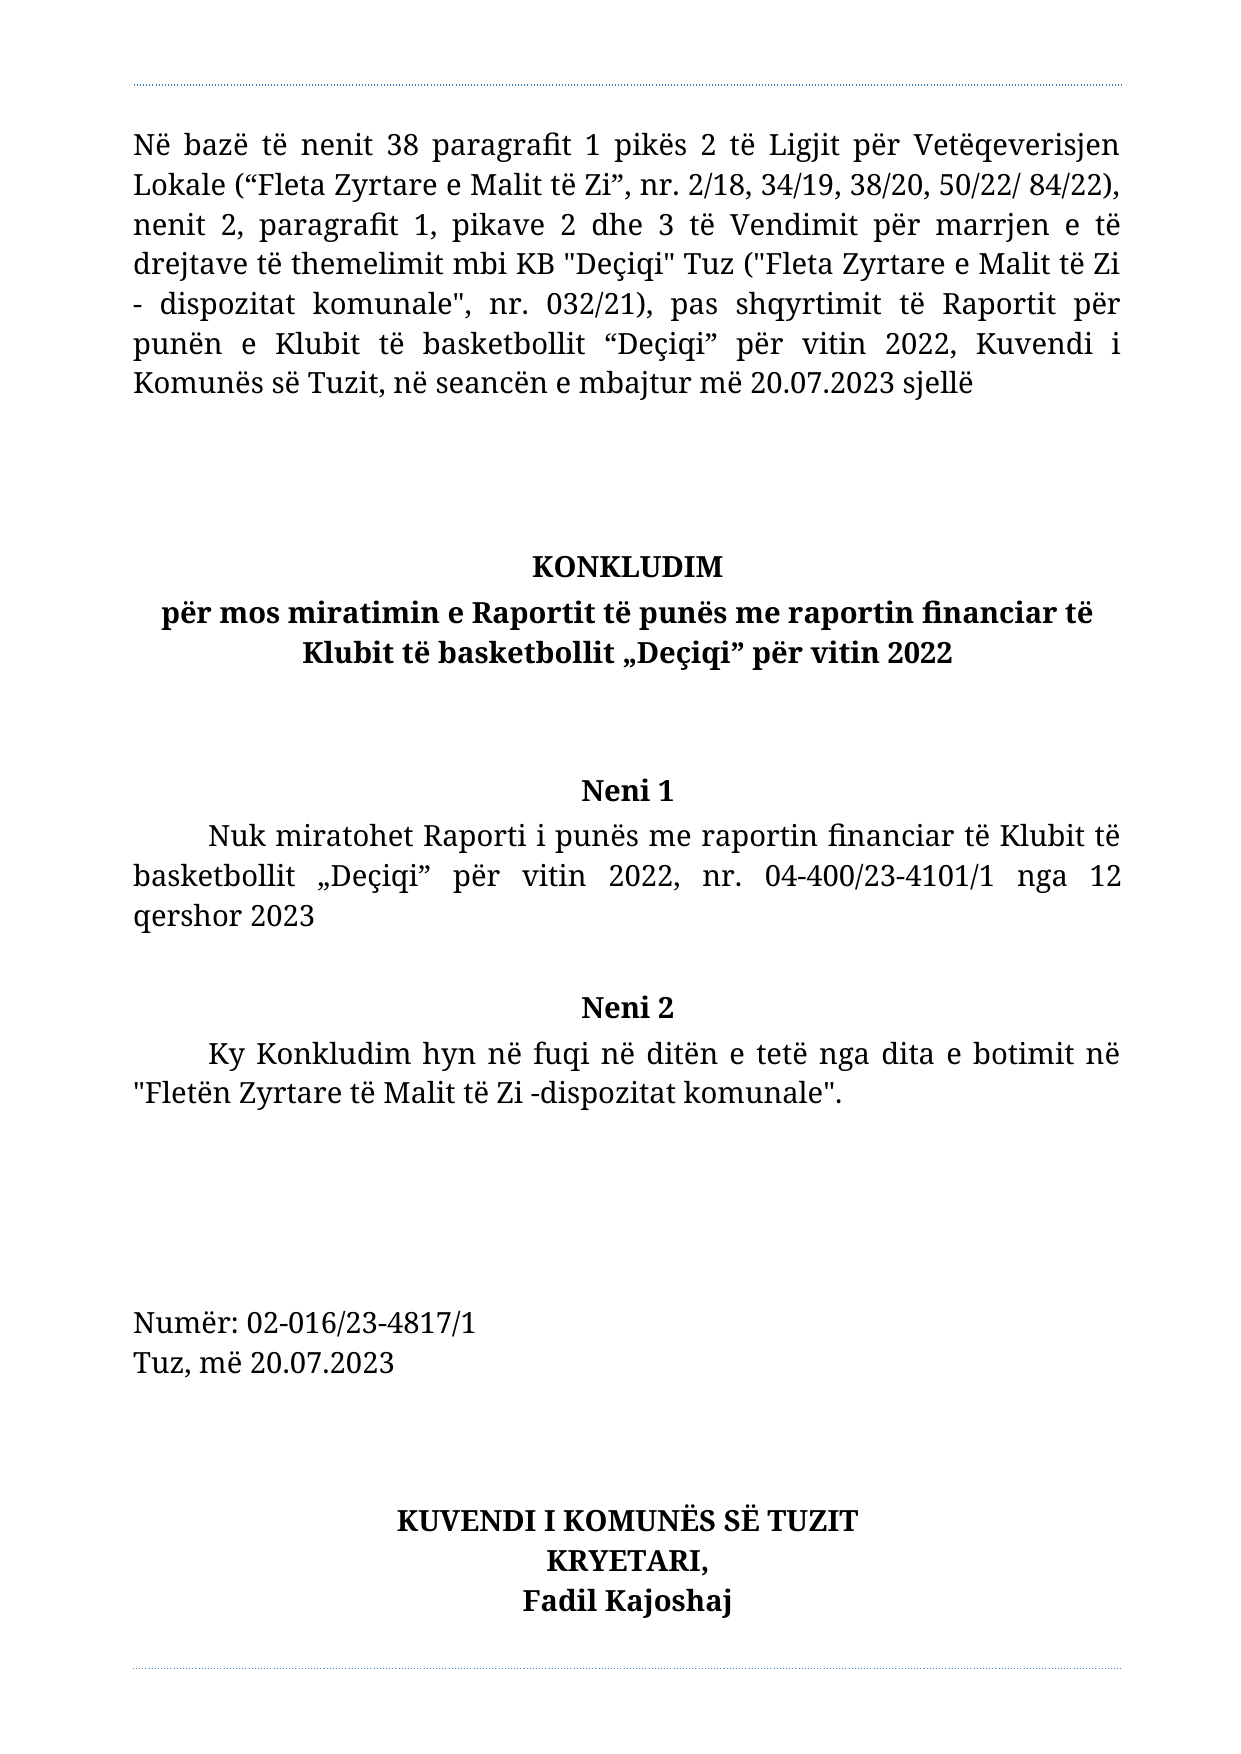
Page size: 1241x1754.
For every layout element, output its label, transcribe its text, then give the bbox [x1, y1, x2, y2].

text KRYETARI, [133, 1540, 1122, 1580]
text KUVENDI I KOMUNËS SË TUZIT [133, 1501, 1122, 1540]
text Neni 1 [133, 770, 1122, 809]
text Fadil Kajoshaj [133, 1580, 1122, 1620]
text për mos miratimin e Raportit të punës me raportin financiar të Klubit të basketbollit „Deçiqi” për vitin 2022 [133, 592, 1122, 672]
text Në bazë të nenit 38 paragrafit 1 pikës 2 të Ligjit për Vetëqeverisjen Lokale (“Fleta Zyrtare e Malit të Zi”, nr. 2/18, 34/19, 38/20, 50/22/ 84/22), nenit 2, paragrafit 1, pikave 2 dhe 3 të Vendimit për marrjen e të drejtave të themelimit mbi KB "Deçiqi" Tuz ("Fleta Zyrtare e Malit të Zi - dispozitat komunale", nr. 032/21), pas shqyrtimit të Raportit për punën e Klubit të basketbollit “Deçiqi” për vitin 2022, Kuvendi i Komunës së Tuzit, në seancën e mbajtur më 20.07.2023 sjellë [133, 124, 1122, 402]
text KONKLUDIM [133, 546, 1122, 586]
text Tuz, më 20.07.2023 [133, 1342, 1122, 1382]
text Nuk miratohet Raporti i punës me raportin financiar të Klubit të basketbollit „Deçiqi” për vitin 2022, nr. 04-400/23-4101/1 nga 12 qershor 2023 [133, 816, 1122, 935]
text Numër: 02-016/23-4817/1 [133, 1302, 1122, 1342]
text Ky Konkludim hyn në fuqi në ditën e tetë nga dita e botimit në "Fletën Zyrtare të Malit të Zi -dispozitat komunale". [133, 1033, 1122, 1112]
text Neni 2 [133, 987, 1122, 1027]
